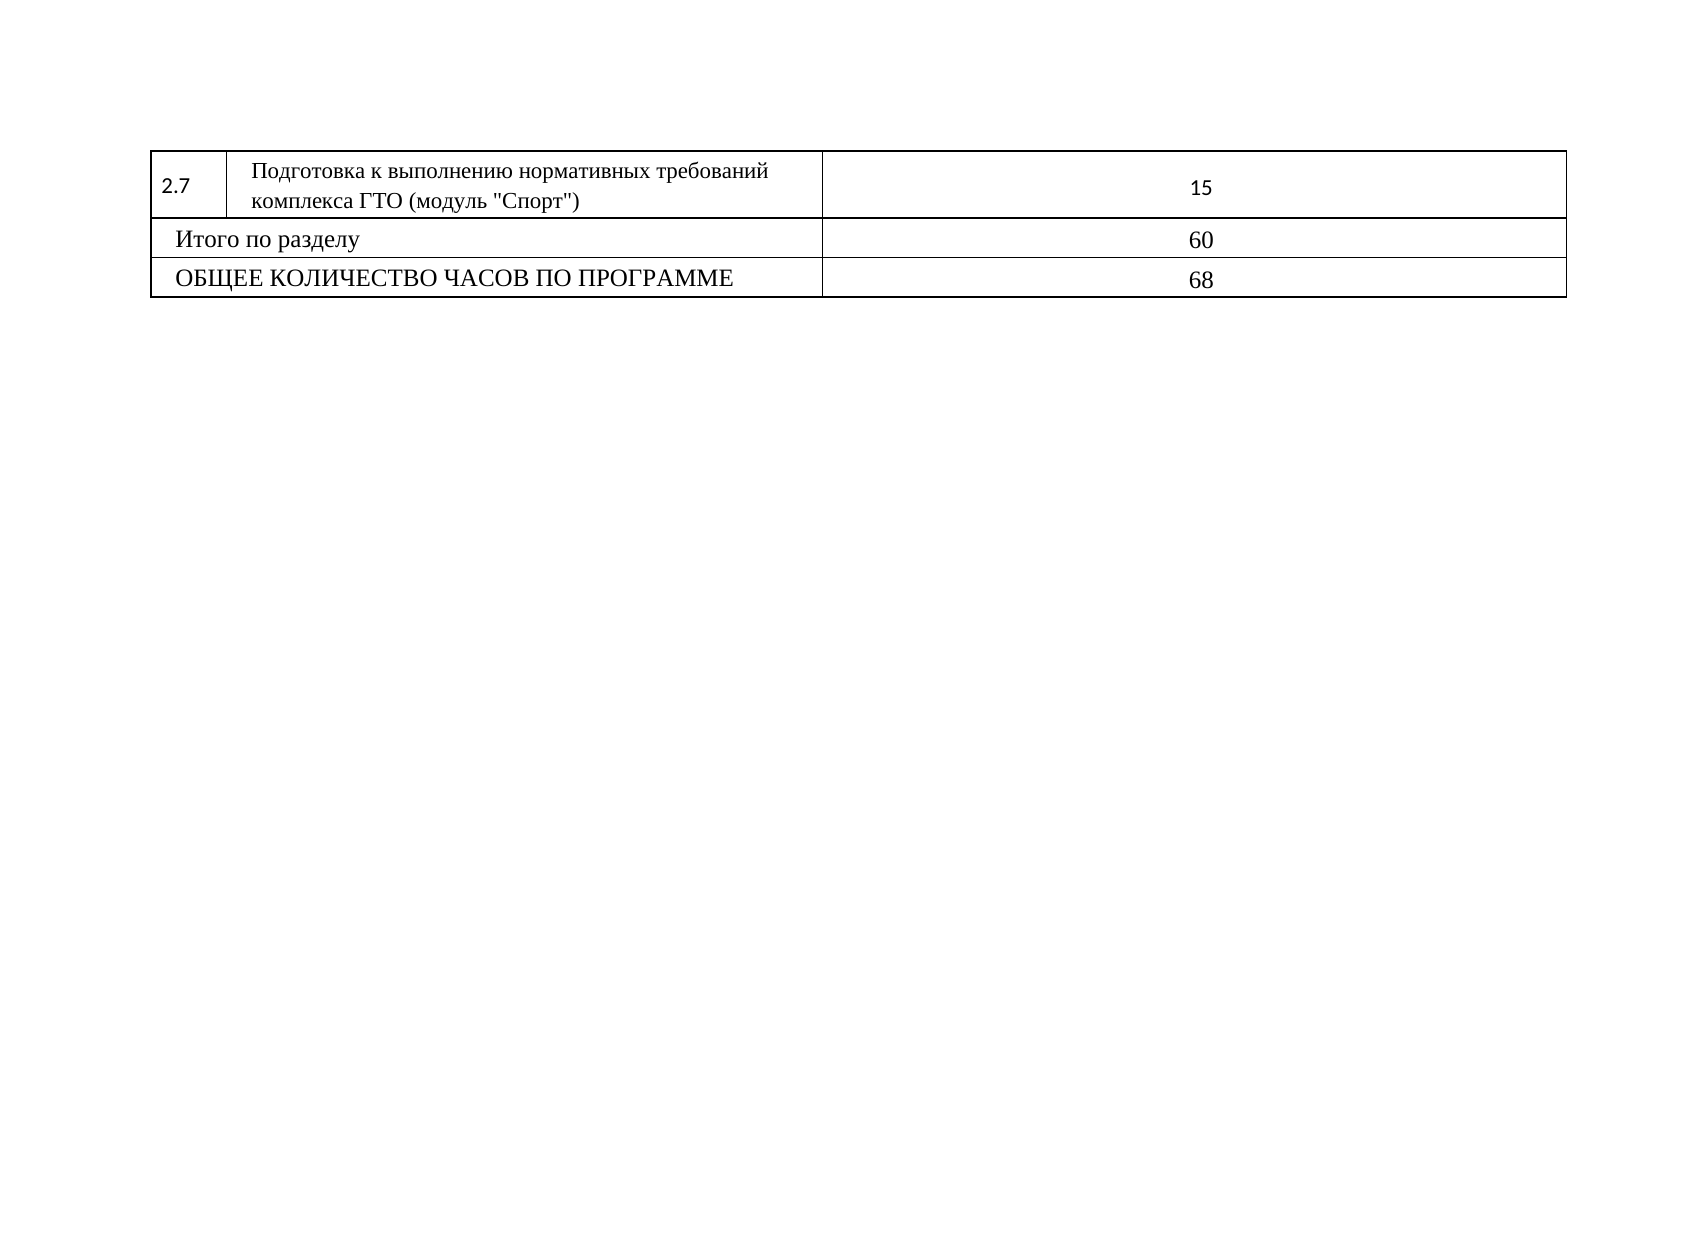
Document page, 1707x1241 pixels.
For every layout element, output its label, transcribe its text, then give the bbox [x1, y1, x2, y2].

table_cell 68 [823, 258, 1566, 296]
table_cell Итого по разделу [152, 219, 822, 257]
table_cell 60 [823, 219, 1566, 257]
table_cell ОБЩЕЕ КОЛИЧЕСТВО ЧАСОВ ПО ПРОГРАММЕ [152, 258, 822, 296]
table_cell Подготовка к выполнению нормативных требований комплекса ГТО (модуль "Спорт") [227, 152, 822, 217]
table_cell 2.7 [152, 152, 226, 217]
table_cell 15 [823, 152, 1566, 217]
